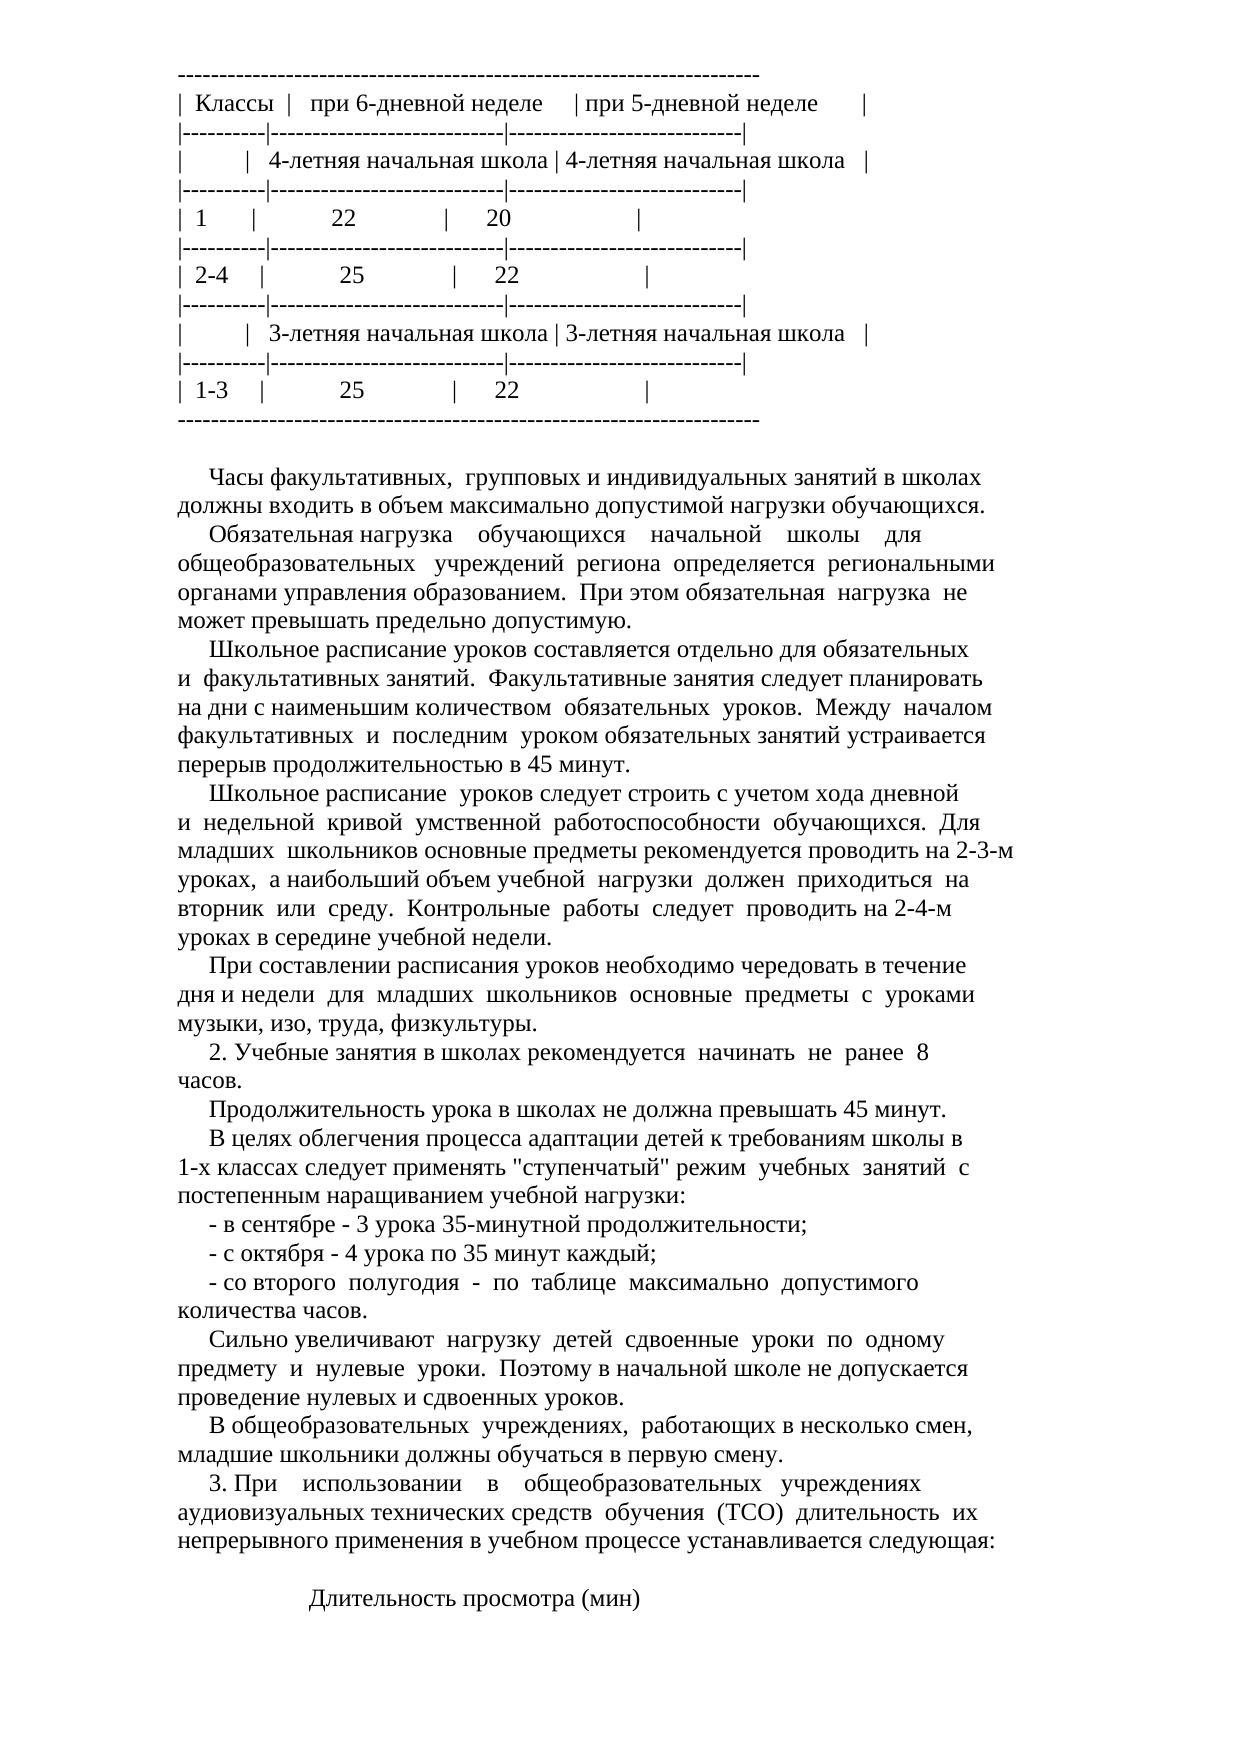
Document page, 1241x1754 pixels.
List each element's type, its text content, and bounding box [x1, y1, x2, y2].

text органами управления образованием. При этом обязательная нагрузка не [177, 577, 1196, 605]
text | 1-3 | 25 | 22 | [177, 375, 1196, 404]
text Обязательная нагрузка обучающихся начальной школы для [177, 519, 1196, 548]
text Часы факультативных, групповых и индивидуальных занятий в школах [177, 462, 1196, 490]
text предмету и нулевые уроки. Поэтому в начальной школе не допускается [177, 1353, 1196, 1382]
text должны входить в объем максимально допустимой нагрузки обучающихся. [177, 490, 1196, 519]
text общеобразовательных учреждений региона определяется региональными [177, 548, 1196, 577]
text количества часов. [177, 1295, 1196, 1324]
text музыки, изо, труда, физкультуры. [177, 1008, 1196, 1037]
text 3. При использовании в общеобразовательных учреждениях [177, 1468, 1196, 1497]
text |----------|----------------------------|----------------------------| [177, 117, 1196, 145]
text вторник или среду. Контрольные работы следует проводить на 2-4-м [177, 893, 1196, 922]
text |----------|----------------------------|----------------------------| [177, 289, 1196, 318]
text постепенным наращиванием учебной нагрузки: [177, 1180, 1196, 1209]
text - с октября - 4 урока по 35 минут каждый; [177, 1238, 1196, 1267]
text В целях облегчения процесса адаптации детей к требованиям школы в [177, 1123, 1196, 1152]
text ---------------------------------------------------------------------- [177, 59, 1196, 88]
text 1-х классах следует применять "ступенчатый" режим учебных занятий с [177, 1152, 1196, 1180]
text | 1 | 22 | 20 | [177, 203, 1196, 232]
text непрерывного применения в учебном процессе устанавливается следующая: [177, 1525, 1196, 1554]
text | | 4-летняя начальная школа | 4-летняя начальная школа | [177, 145, 1196, 174]
text | 2-4 | 25 | 22 | [177, 260, 1196, 289]
text |----------|----------------------------|----------------------------| [177, 174, 1196, 203]
text на дни с наименьшим количеством обязательных уроков. Между началом [177, 692, 1196, 720]
text При составлении расписания уроков необходимо чередовать в течение [177, 950, 1196, 979]
text |----------|----------------------------|----------------------------| [177, 232, 1196, 260]
text Длительность просмотра (мин) [177, 1583, 1196, 1612]
text 2. Учебные занятия в школах рекомендуется начинать не ранее 8 [177, 1037, 1196, 1065]
text аудиовизуальных технических средств обучения (ТСО) длительность их [177, 1497, 1196, 1525]
text проведение нулевых и сдвоенных уроков. [177, 1382, 1196, 1410]
text В общеобразовательных учреждениях, работающих в несколько смен, [177, 1410, 1196, 1439]
text дня и недели для младших школьников основные предметы с уроками [177, 979, 1196, 1008]
text младших школьников основные предметы рекомендуется проводить на 2-3-м [177, 835, 1196, 864]
text уроках, а наибольший объем учебной нагрузки должен приходиться на [177, 864, 1196, 893]
text перерыв продолжительностью в 45 минут. [177, 749, 1196, 778]
text | Классы | при 6-дневной неделе | при 5-дневной неделе | [177, 88, 1196, 117]
text и недельной кривой умственной работоспособности обучающихся. Для [177, 807, 1196, 835]
text |----------|----------------------------|----------------------------| [177, 347, 1196, 375]
text - в сентябре - 3 урока 35-минутной продолжительности; [177, 1209, 1196, 1238]
text Школьное расписание уроков следует строить с учетом хода дневной [177, 778, 1196, 807]
text ---------------------------------------------------------------------- [177, 404, 1196, 433]
text Школьное расписание уроков составляется отдельно для обязательных [177, 634, 1196, 663]
text и факультативных занятий. Факультативные занятия следует планировать [177, 663, 1196, 692]
text младшие школьники должны обучаться в первую смену. [177, 1439, 1196, 1468]
text - со второго полугодия - по таблице максимально допустимого [177, 1267, 1196, 1295]
text часов. [177, 1065, 1196, 1094]
text | | 3-летняя начальная школа | 3-летняя начальная школа | [177, 318, 1196, 347]
text может превышать предельно допустимую. [177, 605, 1196, 634]
text факультативных и последним уроком обязательных занятий устраивается [177, 720, 1196, 749]
text Продолжительность урока в школах не должна превышать 45 минут. [177, 1094, 1196, 1123]
text уроках в середине учебной недели. [177, 922, 1196, 950]
text Сильно увеличивают нагрузку детей сдвоенные уроки по одному [177, 1324, 1196, 1353]
